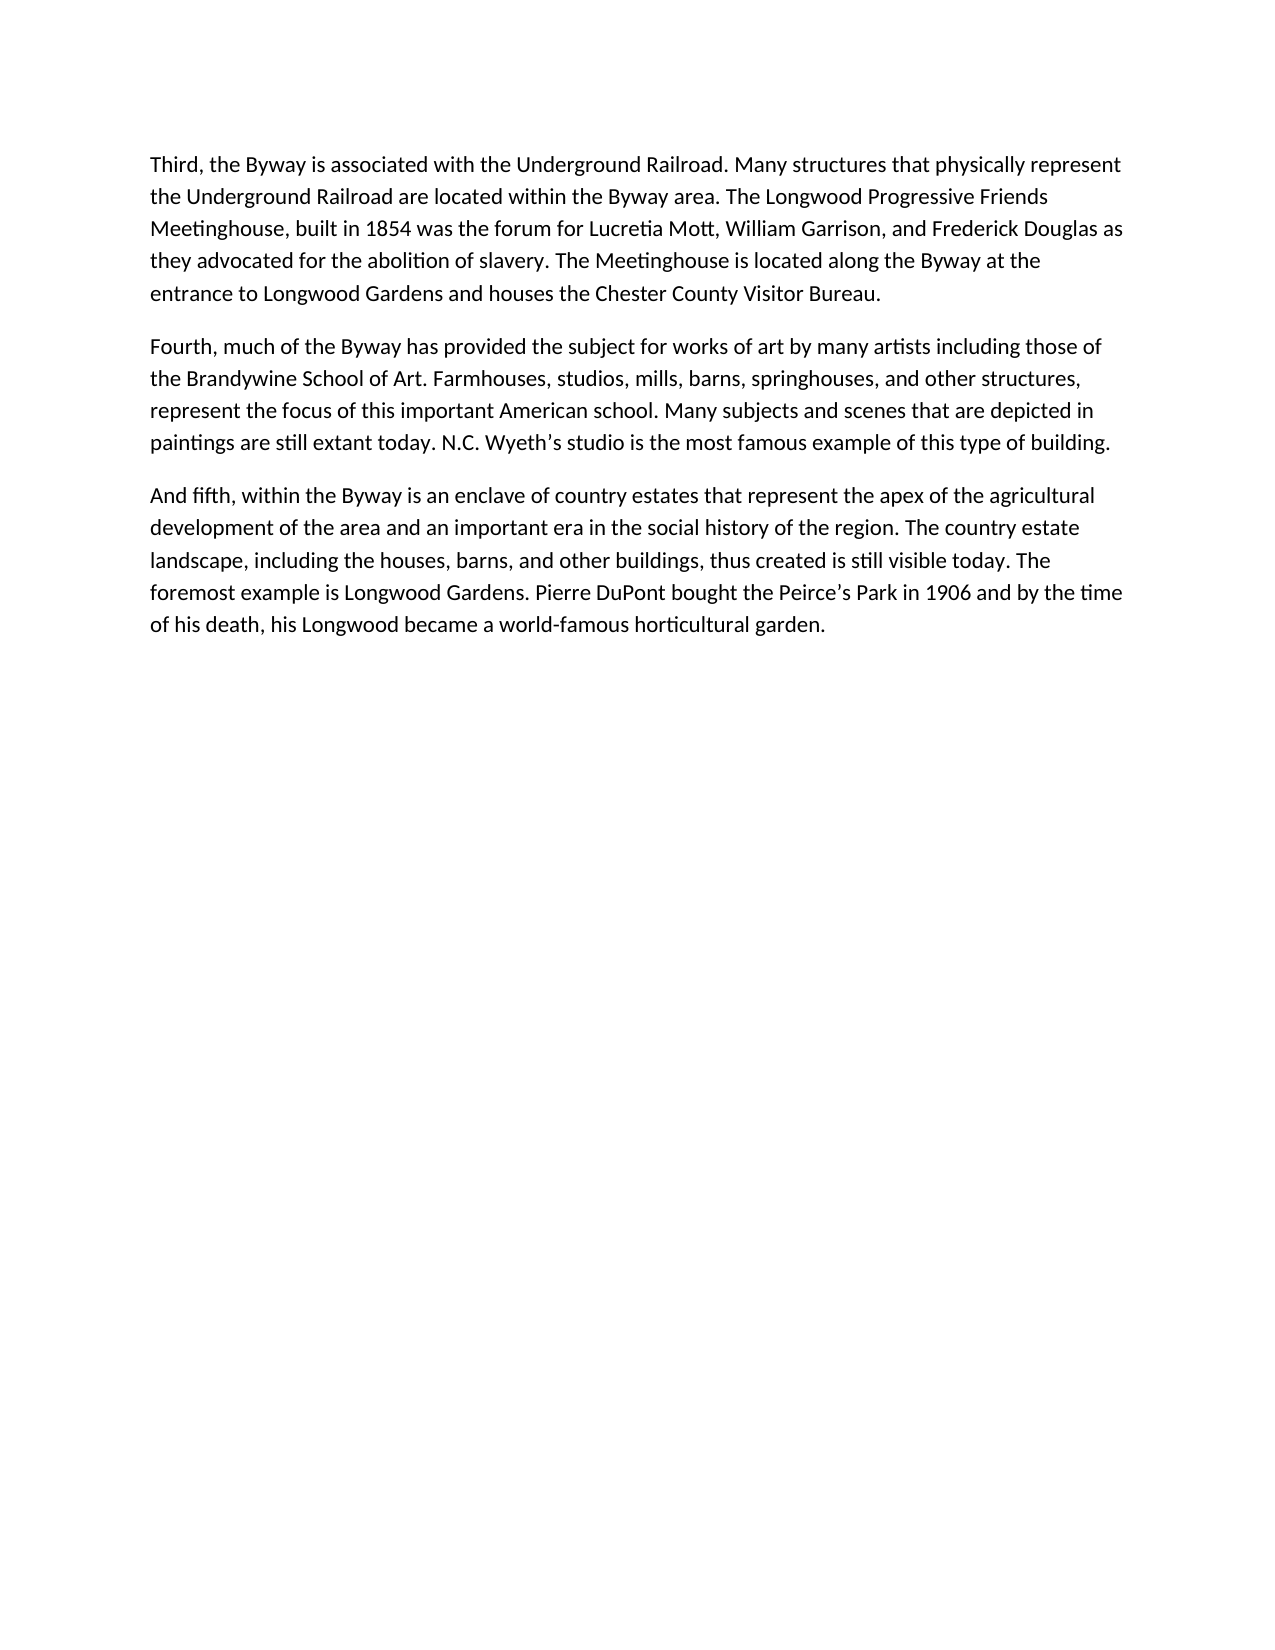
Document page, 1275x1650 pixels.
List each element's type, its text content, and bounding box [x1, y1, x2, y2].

text Third, the Byway is associated with the Underground Railroad. Many structures that physically represent the Underground Railroad are located within the Byway area. The Longwood Progressive Friends Meetinghouse, built in 1854 was the forum for Lucretia Mott, William Garrison, and Frederick Douglas as they advocated for the abolition of slavery. The Meetinghouse is located along the Byway at the entrance to Longwood Gardens and houses the Chester County Visitor Bureau. [150, 150, 1125, 307]
text And fifth, within the Byway is an enclave of country estates that represent the apex of the agricultural development of the area and an important era in the social history of the region. The country estate landscape, including the houses, barns, and other buildings, thus created is still visible today. The foremost example is Longwood Gardens. Pierre DuPont bought the Peirce’s Park in 1906 and by the time of his death, his Longwood became a world-famous horticultural garden. [150, 481, 1125, 638]
text Fourth, much of the Byway has provided the subject for works of art by many artists including those of the Brandywine School of Art. Farmhouses, studios, mills, barns, springhouses, and other structures, represent the focus of this important American school. Many subjects and scenes that are depicted in paintings are still extant today. N.C. Wyeth’s studio is the most famous example of this type of building. [150, 332, 1125, 456]
